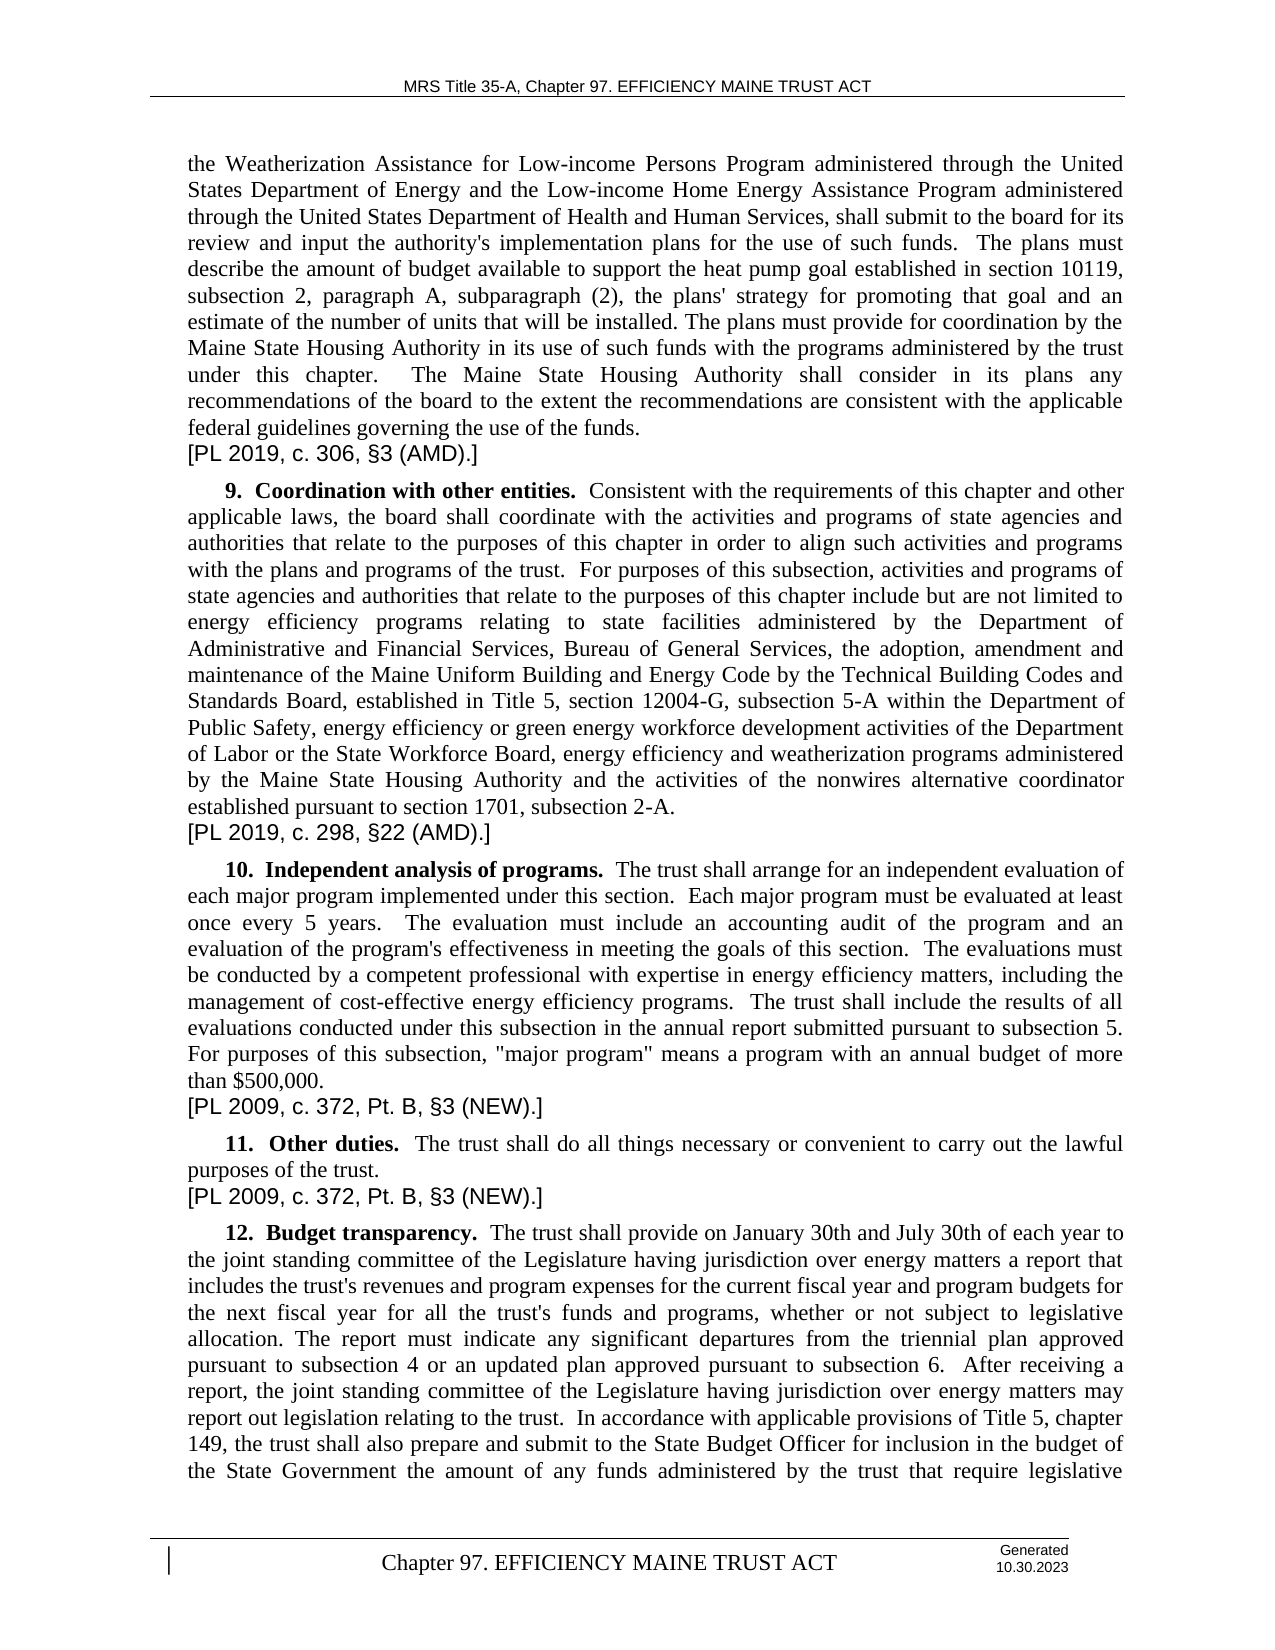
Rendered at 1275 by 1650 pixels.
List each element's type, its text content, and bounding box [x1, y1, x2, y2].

text [PL 2009, c. 372, Pt. B, §3 (NEW).] [187, 1183, 1125, 1209]
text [187, 1219, 1125, 1483]
text 9. Coordination with other entities. Consistent with the requirements of this chapter and other applicable laws, the board shall coordinate with the activities and programs of state agencies and authorities that relate to the purposes of this chapter in order to align such activities and programs with the plans and programs of the trust. For purposes of this subsection, activities and programs of state agencies and authorities that relate to the purposes of this chapter include but are not limited to energy efficiency programs relating to state facilities administered by the Department of Administrative and Financial Services, Bureau of General Services, the adoption, amendment and maintenance of the Maine Uniform Building and Energy Code by the Technical Building Codes and Standards Board, established in Title 5, section 12004‑G, subsection 5‑A within the Department of Public Safety, energy efficiency or green energy workforce development activities of the Department of Labor or the State Workforce Board, energy efficiency and weatherization programs administered by the Maine State Housing Authority and the activities of the nonwires alternative coordinator established pursuant to section 1701, subsection 2‑A. [187, 477, 1125, 819]
text 11. Other duties. The trust shall do all things necessary or convenient to carry out the lawful purposes of the trust. [187, 1130, 1125, 1183]
text [PL 2019, c. 298, §22 (AMD).] [187, 819, 1125, 846]
text [PL 2019, c. 306, §3 (AMD).] [187, 440, 1125, 466]
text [187, 150, 1125, 440]
text [PL 2009, c. 372, Pt. B, §3 (NEW).] [187, 1093, 1125, 1119]
text 10. Independent analysis of programs. The trust shall arrange for an independent evaluation of each major program implemented under this section. Each major program must be evaluated at least once every 5 years. The evaluation must include an accounting audit of the program and an evaluation of the program's effectiveness in meeting the goals of this section. The evaluations must be conducted by a competent professional with expertise in energy efficiency matters, including the management of cost-effective energy efficiency programs. The trust shall include the results of all evaluations conducted under this subsection in the annual report submitted pursuant to subsection 5. For purposes of this subsection, "major program" means a program with an annual budget of more than $500,000. [187, 856, 1125, 1093]
